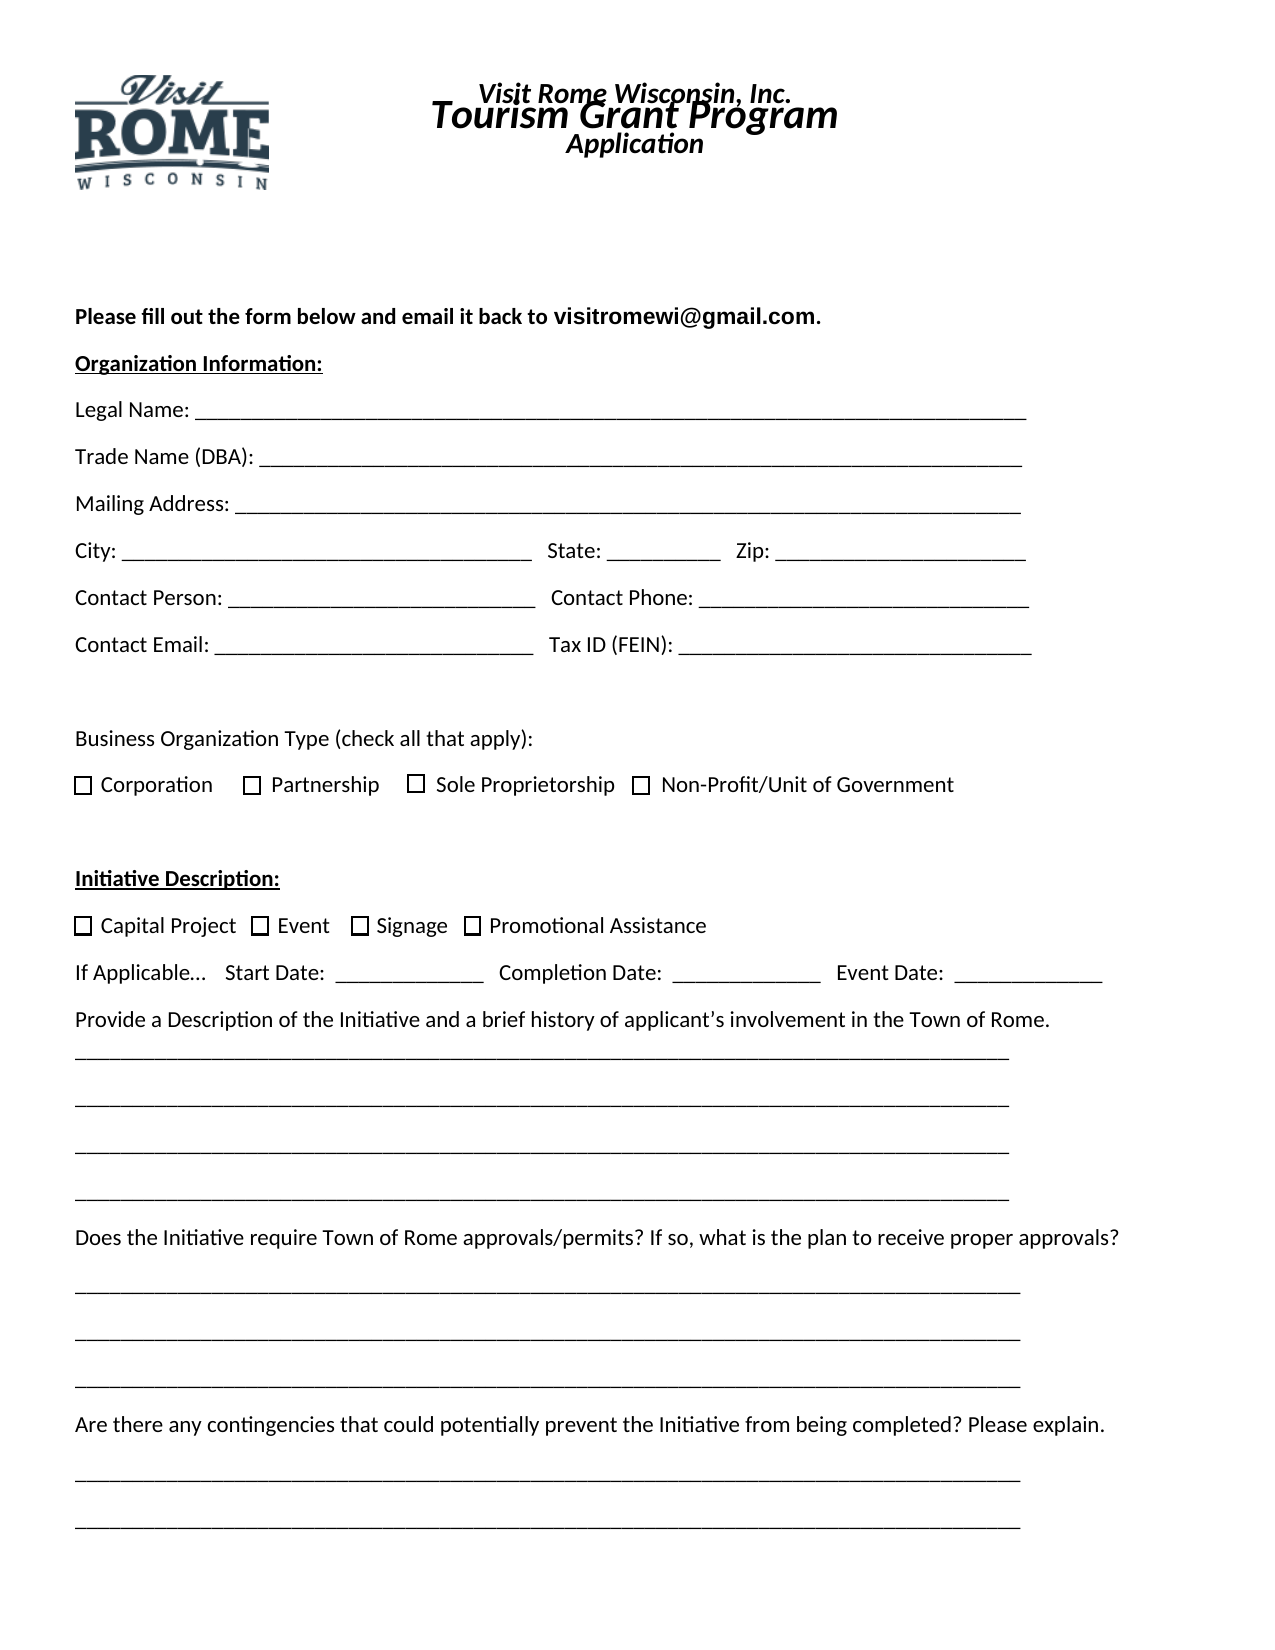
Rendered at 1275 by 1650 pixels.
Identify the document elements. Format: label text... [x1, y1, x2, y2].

text __________________________________________________________________________________ [75, 1129, 1200, 1157]
text If Applicable… Start Date: _____________ Completion Date: _____________ Event Date: _____________ [75, 958, 1200, 986]
text Are there any contingencies that could potentially prevent the Initiative from being completed? Please explain. [75, 1410, 1200, 1438]
text Please fill out the form below and email it back to visitromewi@gmail.com. [75, 302, 1200, 330]
picture [75, 75, 269, 190]
text Organization Information: [75, 349, 1200, 377]
text ___________________________________________________________________________________ [75, 1316, 1200, 1344]
text __________________________________________________________________________________ [75, 1082, 1200, 1110]
text Corporation Partnership Sole Proprietorship Non-Profit/Unit of Government [75, 771, 1200, 798]
text ___________________________________________________________________________________ [75, 1363, 1200, 1391]
text ___________________________________________________________________________________ [75, 1269, 1200, 1297]
text Capital Project Event Signage Promotional Assistance [75, 911, 1200, 939]
text Mailing Address: _____________________________________________________________________ [75, 489, 1200, 517]
text Legal Name: _________________________________________________________________________ [75, 396, 1200, 423]
text City: ____________________________________ State: __________ Zip: ______________________ [75, 536, 1200, 564]
text Trade Name (DBA): ___________________________________________________________________ [75, 442, 1200, 470]
text __________________________________________________________________________________ [75, 1176, 1200, 1204]
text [75, 1504, 1200, 1532]
text Initiative Description: [75, 864, 1200, 892]
text Does the Initiative require Town of Rome approvals/permits? If so, what is the plan to receive proper approvals? [75, 1223, 1200, 1251]
text Contact Person: ___________________________ Contact Phone: _____________________________ [75, 583, 1200, 611]
text Contact Email: ____________________________ Tax ID (FEIN): _______________________________ [75, 630, 1200, 658]
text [75, 1457, 1200, 1485]
text Business Organization Type (check all that apply): [75, 724, 1200, 752]
text Provide a Description of the Initiative and a brief history of applicant’s involvement in the Town of Rome. __________________________________________________________________________________ [75, 1005, 1200, 1063]
